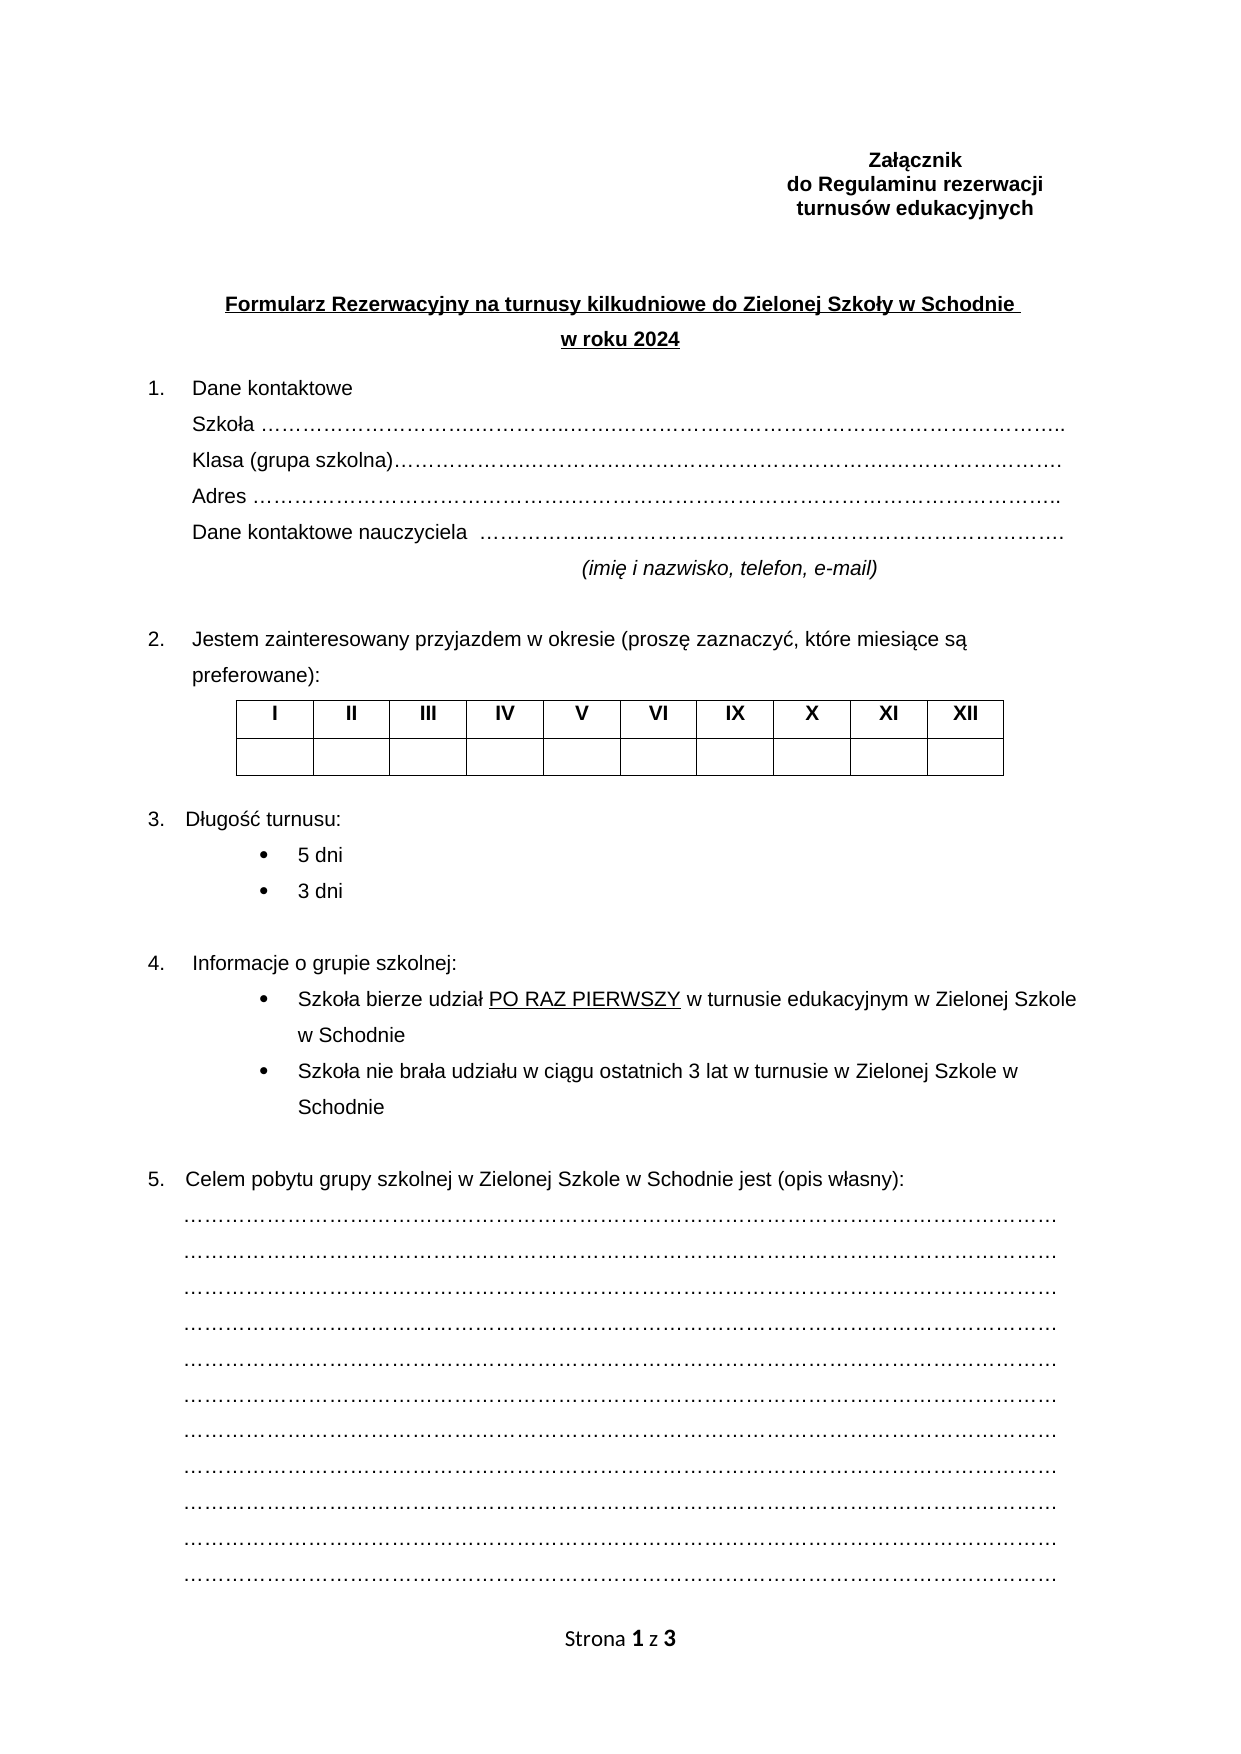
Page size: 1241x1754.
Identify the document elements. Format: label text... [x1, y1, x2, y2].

table_header VI [621, 701, 696, 738]
table_header XII [928, 701, 1003, 738]
table_header III [390, 701, 466, 738]
table_cell [621, 739, 696, 775]
text ……………………………………………………………………………………………………………… [148, 1274, 1093, 1298]
list 3 dni [260, 879, 1093, 903]
table_cell [467, 739, 543, 775]
list Informacje o grupie szkolnej: [148, 951, 1093, 975]
text ……………………………………………………………………………………………………………… [148, 1418, 1093, 1442]
list Jestem zainteresowany przyjazdem w okresie (proszę zaznaczyć, które miesiące są preferowane): [148, 627, 1093, 687]
table_header I [237, 701, 313, 738]
text Klasa (grupa szkolna)……………….………….………………………………….……………………. [192, 448, 1093, 472]
text Adres ……………………………………….…………………………………………………………….. [192, 483, 1093, 507]
table_header V [544, 701, 620, 738]
list Szkoła nie brała udziału w ciągu ostatnich 3 lat w turnusie w Zielonej Szkole w Schodnie [260, 1059, 1093, 1119]
text (imię i nazwisko, telefon, e-mail) [295, 555, 1093, 579]
table_cell [928, 739, 1003, 775]
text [148, 1454, 1093, 1478]
table_cell [314, 739, 389, 775]
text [148, 1562, 1093, 1586]
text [148, 1526, 1093, 1550]
table_header XI [851, 701, 927, 738]
text ……………………………………………………………………………………………………………… [148, 1239, 1093, 1263]
table_header X [774, 701, 850, 738]
text ……………………………………………………………………………………………………………… [148, 1203, 1093, 1227]
table_cell [851, 739, 927, 775]
table_header II [314, 701, 389, 738]
list Szkoła bierze udział PO RAZ PIERWSZY w turnusie edukacyjnym w Zielonej Szkole w Schodnie [260, 987, 1093, 1047]
table_cell [390, 739, 466, 775]
text Szkoła ………………………….…………..…….……………………………………………………….. [192, 412, 1093, 436]
text do Regulaminu rezerwacji turnusów edukacyjnych [738, 172, 1093, 219]
table_header IV [467, 701, 543, 738]
text ……………………………………………………………………………………………………………… [148, 1382, 1093, 1406]
table_header IX [697, 701, 773, 738]
text Dane kontaktowe nauczyciela ……………..……………….…………………………………………. [192, 519, 1093, 543]
table_cell [774, 739, 850, 775]
list Dane kontaktowe [148, 376, 1093, 400]
list Celem pobytu grupy szkolnej w Zielonej Szkole w Schodnie jest (opis własny): [148, 1167, 1093, 1191]
table_cell [237, 739, 313, 775]
table_cell [697, 739, 773, 775]
text Formularz Rezerwacyjny na turnusy kilkudniowe do Zielonej Szkoły w Schodnie [148, 291, 1093, 315]
text w roku 2024 [148, 327, 1093, 351]
text ……………………………………………………………………………………………………………… [148, 1346, 1093, 1370]
text ……………………………………………………………………………………………………………… [148, 1311, 1093, 1334]
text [148, 1490, 1093, 1514]
table_cell [544, 739, 620, 775]
text Załącznik [738, 148, 1093, 172]
list 5 dni [260, 843, 1093, 867]
list Długość turnusu: [148, 807, 1093, 831]
